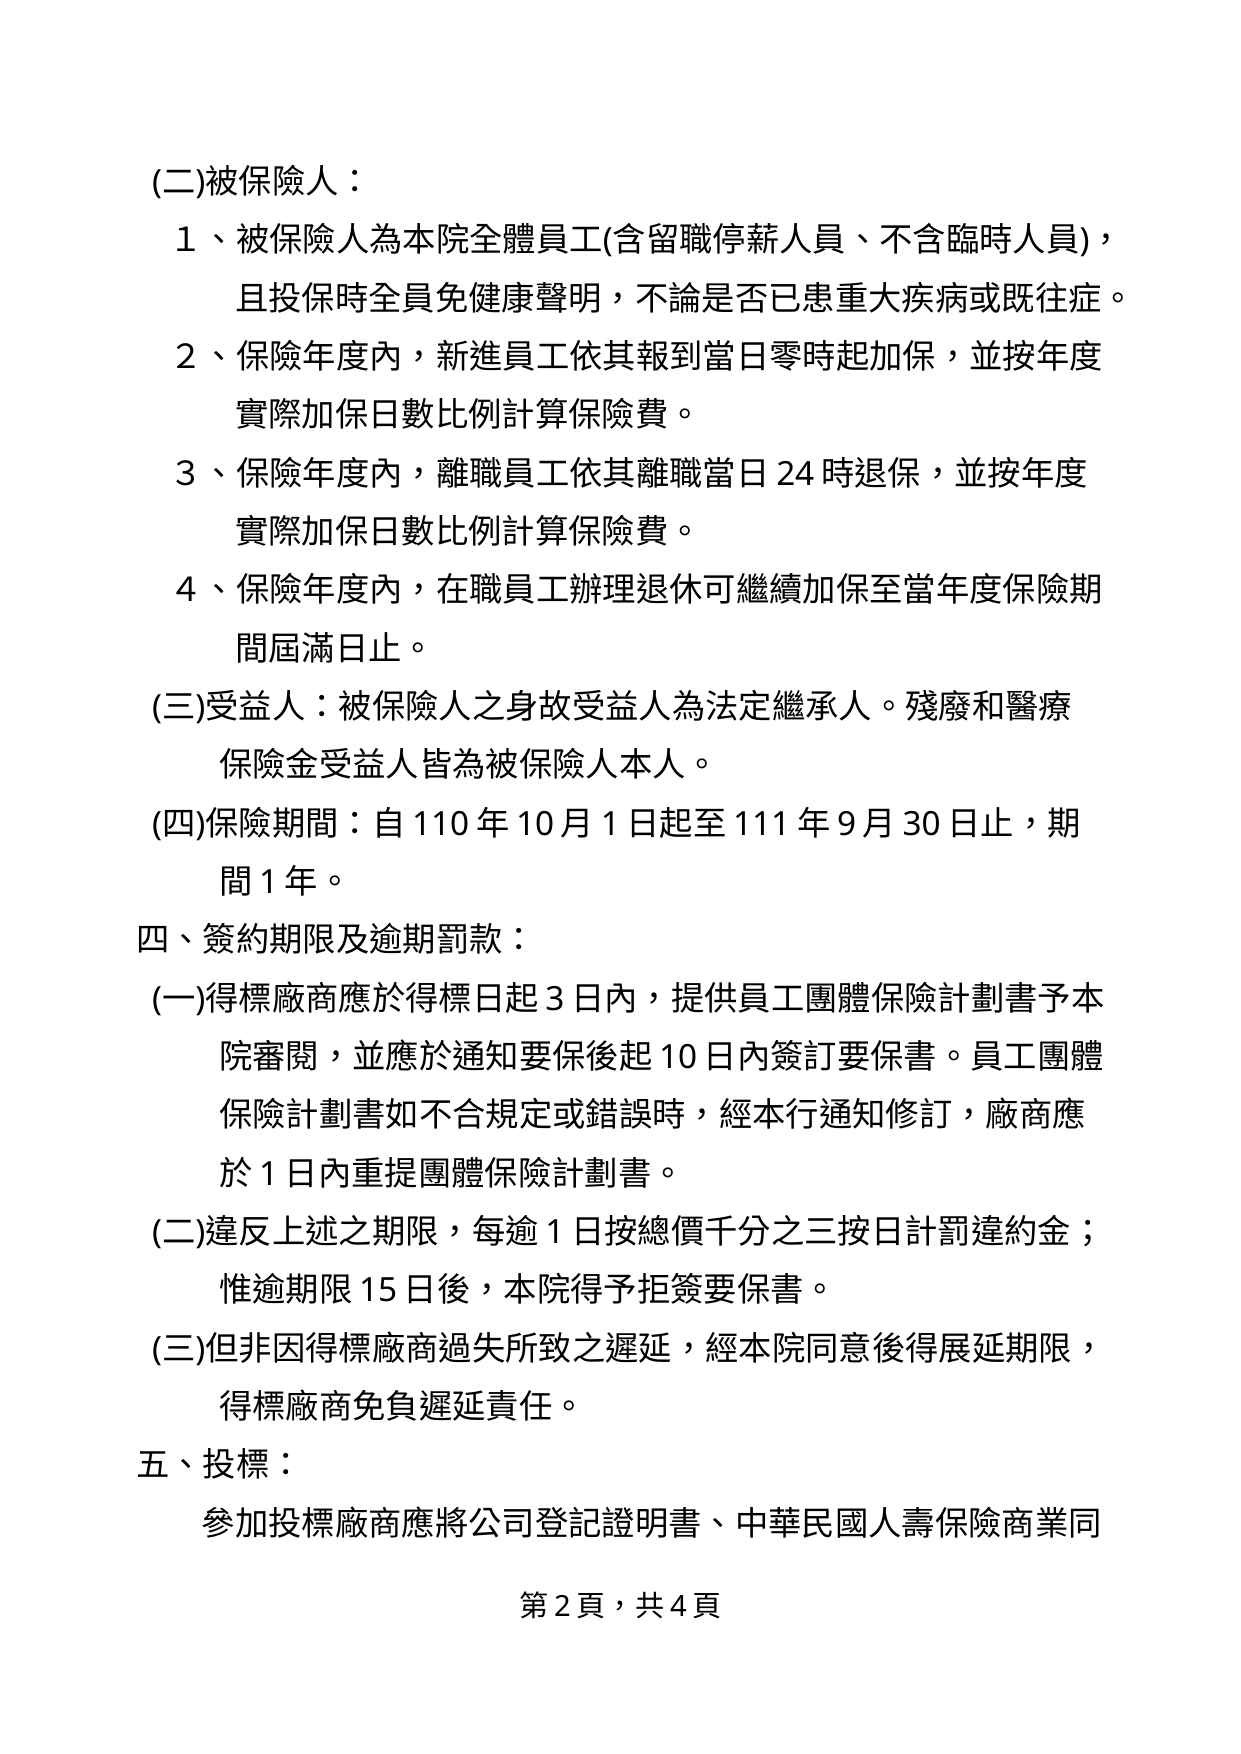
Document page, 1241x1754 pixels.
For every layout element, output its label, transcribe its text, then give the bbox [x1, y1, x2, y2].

text 四、簽約期限及逾期罰款： [136, 905, 1104, 963]
text ４、保險年度內，在職員工辦理退休可繼續加保至當年度保險期間屆滿日止。 [169, 555, 1104, 672]
text (二)違反上述之期限，每逾1日按總價千分之三按日計罰違約金；惟逾期限15日後，本院得予拒簽要保書。 [152, 1197, 1104, 1313]
text (三)受益人：被保險人之身故受益人為法定繼承人。殘廢和醫療保險金受益人皆為被保險人本人。 [152, 672, 1104, 788]
text (二)被保險人： [152, 147, 1104, 205]
text (三)但非因得標廠商過失所致之遲延，經本院同意後得展延期限，得標廠商免負遲延責任。 [152, 1313, 1104, 1430]
text １、被保險人為本院全體員工(含留職停薪人員、不含臨時人員)，且投保時全員免健康聲明，不論是否已患重大疾病或既往症。 [169, 205, 1104, 322]
text (一)得標廠商應於得標日起3日內，提供員工團體保險計劃書予本院審閱，並應於通知要保後起10日內簽訂要保書。員工團體保險計劃書如不合規定或錯誤時，經本行通知修訂，廠商應於1日內重提團體保險計劃書。 [152, 963, 1104, 1197]
text ３、保險年度內，離職員工依其離職當日24時退保，並按年度實際加保日數比例計算保險費。 [169, 438, 1104, 555]
text (四)保險期間：自110年10月1日起至111年9月30日止，期間1年。 [152, 788, 1104, 905]
text ２、保險年度內，新進員工依其報到當日零時起加保，並按年度實際加保日數比例計算保險費。 [169, 322, 1104, 438]
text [201, 1488, 1104, 1547]
text 五、投標： [136, 1430, 1104, 1488]
